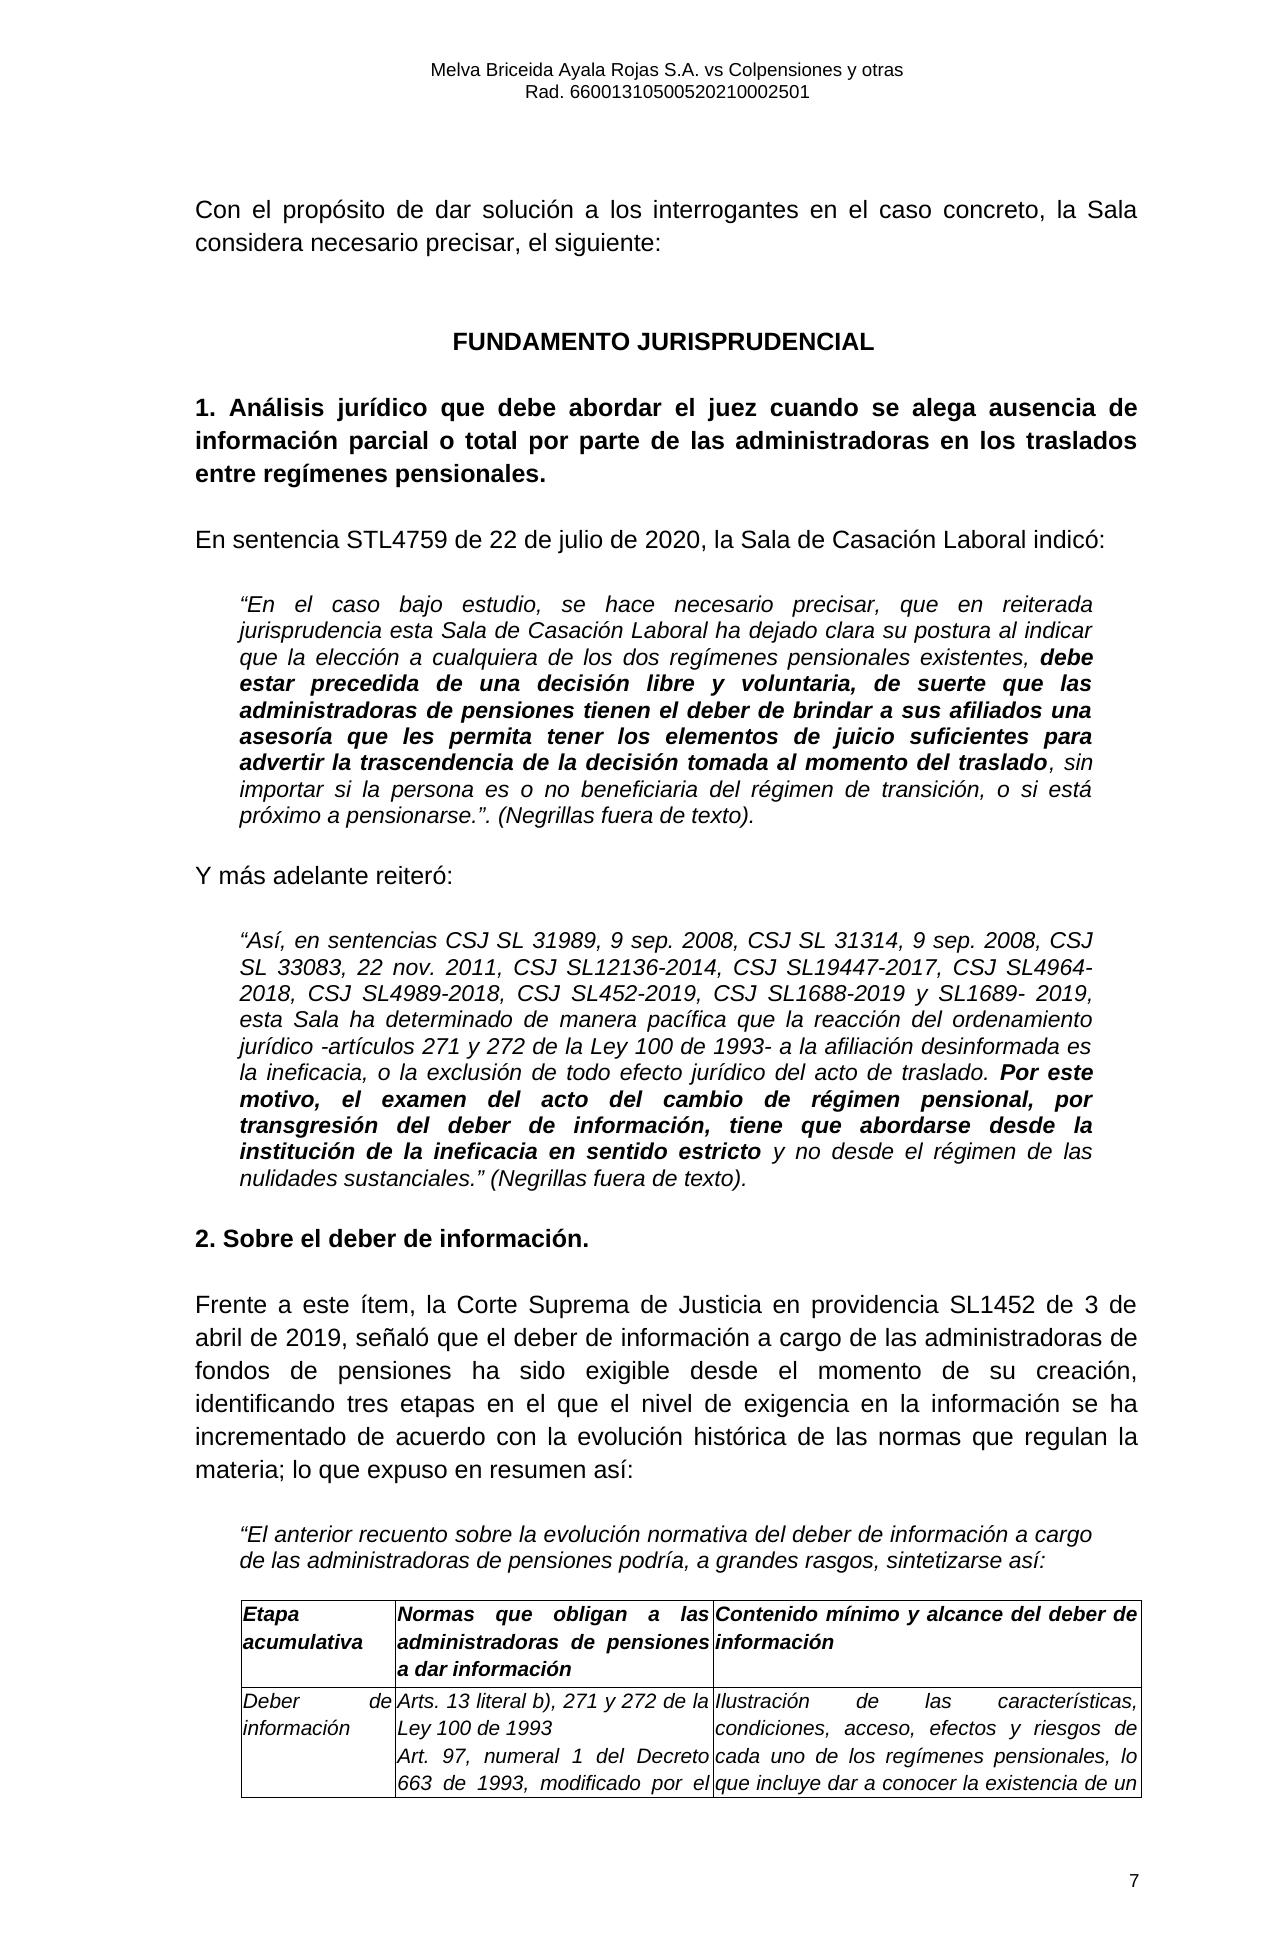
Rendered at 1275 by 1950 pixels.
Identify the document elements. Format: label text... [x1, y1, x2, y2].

text FUNDAMENTO JURISPRUDENCIAL [195, 327, 1139, 356]
text Y más adelante reiteró: [195, 861, 1139, 890]
text 2. Sobre el deber de información. [195, 1224, 1139, 1253]
text En sentencia STL4759 de 22 de julio de 2020, la Sala de Casación Laboral indicó: [195, 525, 1139, 554]
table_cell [396, 1688, 713, 1797]
text Con el propósito de dar solución a los interrogantes en el caso concreto, la Sala considera necesario precisar, el siguiente: [195, 195, 1139, 257]
text “En el caso bajo estudio, se hace necesario precisar, que en reiterada jurisprudencia esta Sala de Casación Laboral ha dejado clara su postura al indicar que la elección a cualquiera de los dos regímenes pensionales existentes, debe estar precedida de una decisión libre y voluntaria, de suerte que las administradoras de pensiones tienen el deber de brindar a sus afiliados una asesoría que les permita tener los elementos de juicio suficientes para advertir la trascendencia de la decisión tomada al momento del traslado, sin importar si la persona es o no beneficiaria del régimen de transición, o si está próximo a pensionarse.”. (Negrillas fuera de texto). [239, 591, 1095, 828]
table_header Normas que obligan a las administradoras de pensiones a dar información [396, 1601, 713, 1687]
table_header Contenido mínimo y alcance del deber de información [714, 1601, 1141, 1687]
table_header Etapa acumulativa [242, 1601, 395, 1687]
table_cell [714, 1688, 1141, 1797]
text Frente a este ítem, la Corte Suprema de Justicia en providencia SL1452 de 3 de abril de 2019, señaló que el deber de información a cargo de las administradoras de fondos de pensiones ha sido exigible desde el momento de su creación, identificando tres etapas en el que el nivel de exigencia en la información se ha incrementado de acuerdo con la evolución histórica de las normas que regulan la materia; lo que expuso en resumen así: [195, 1290, 1139, 1484]
text “El anterior recuento sobre la evolución normativa del deber de información a cargo de las administradoras de pensiones podría, a grandes rasgos, sintetizarse así: [239, 1521, 1095, 1574]
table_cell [242, 1688, 395, 1797]
text “Así, en sentencias CSJ SL 31989, 9 sep. 2008, CSJ SL 31314, 9 sep. 2008, CSJ SL 33083, 22 nov. 2011, CSJ SL12136-2014, CSJ SL19447-2017, CSJ SL4964-2018, CSJ SL4989-2018, CSJ SL452-2019, CSJ SL1688-2019 y SL1689- 2019, esta Sala ha determinado de manera pacífica que la reacción del ordenamiento jurídico -artículos 271 y 272 de la Ley 100 de 1993- a la afiliación desinformada es la ineficacia, o la exclusión de todo efecto jurídico del acto de traslado. Por este motivo, el examen del acto del cambio de régimen pensional, por transgresión del deber de información, tiene que abordarse desde la institución de la ineficacia en sentido estricto y no desde el régimen de las nulidades sustanciales.” (Negrillas fuera de texto). [239, 927, 1095, 1191]
text 1. Análisis jurídico que debe abordar el juez cuando se alega ausencia de información parcial o total por parte de las administradoras en los traslados entre regímenes pensionales. [195, 393, 1139, 488]
